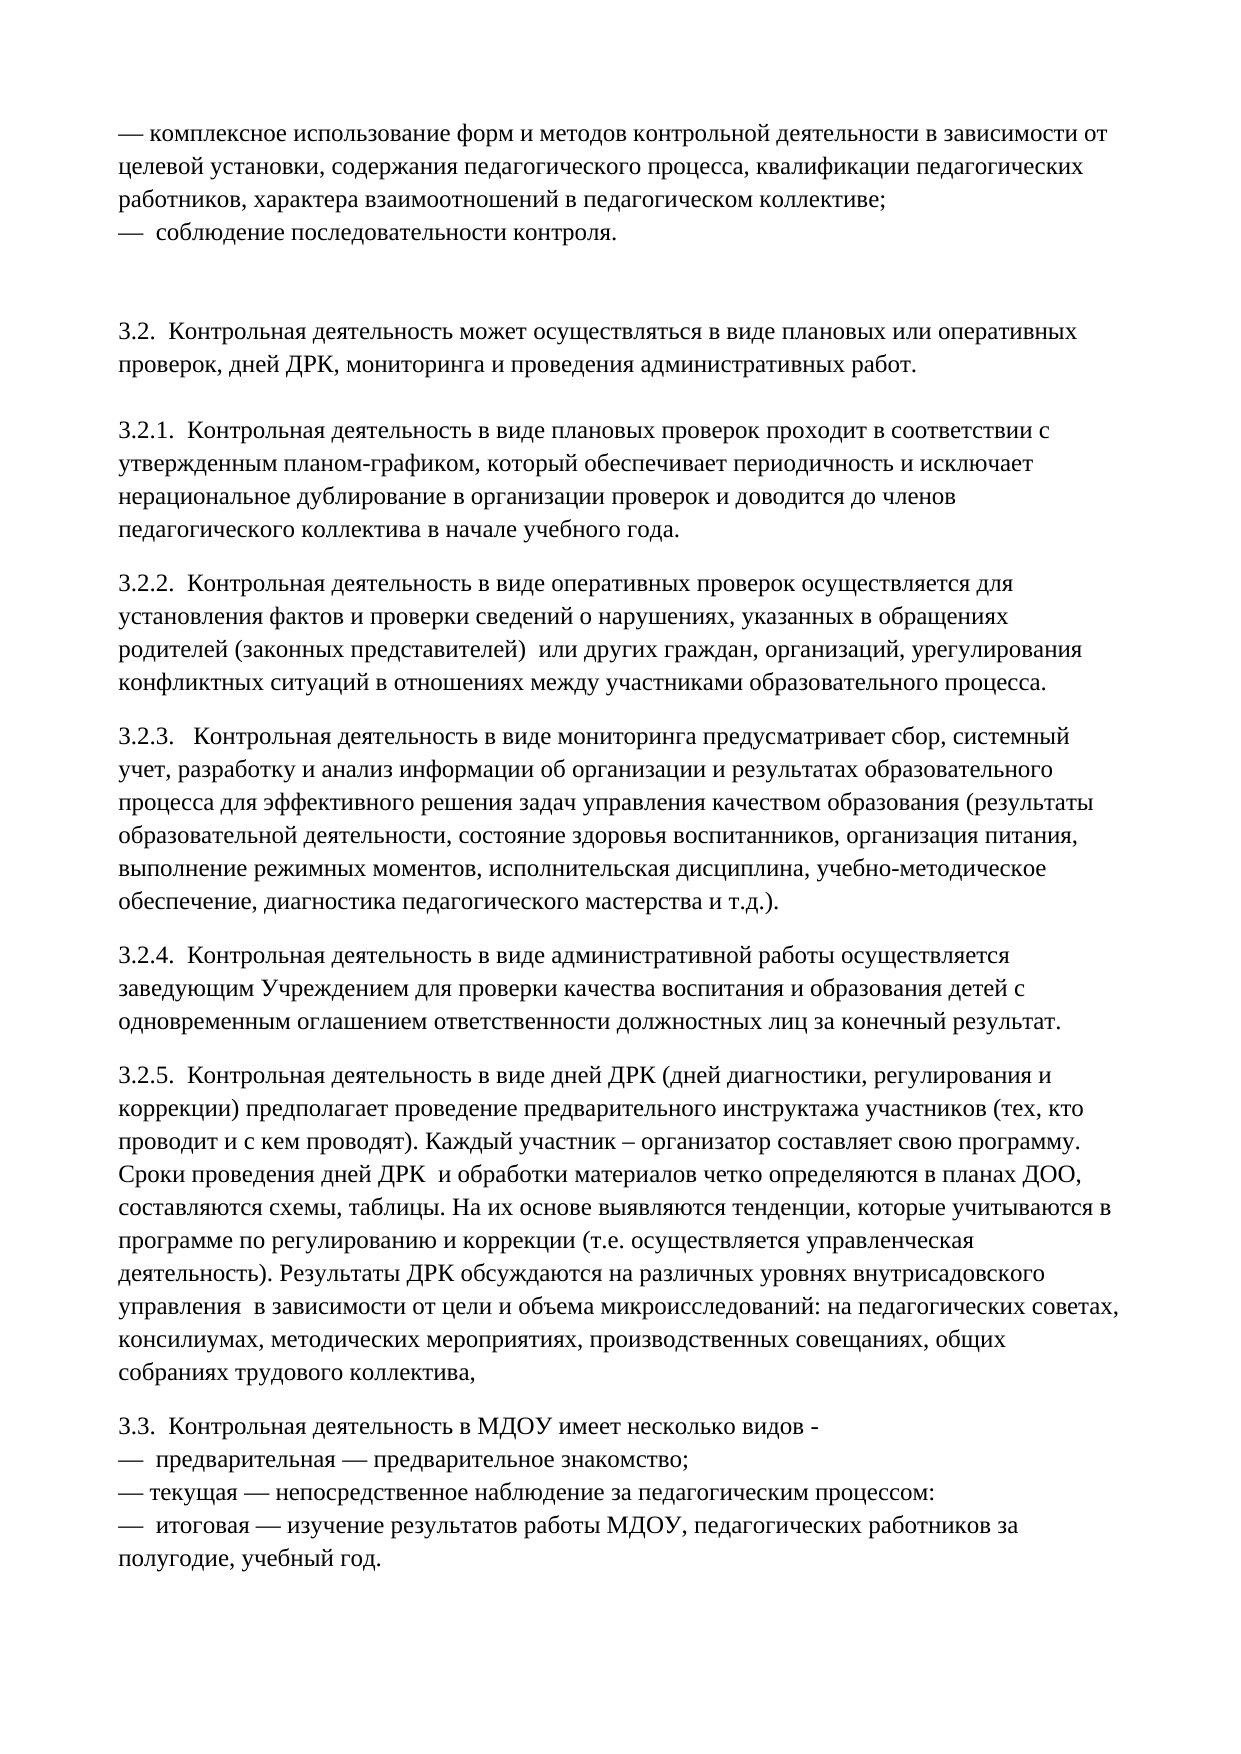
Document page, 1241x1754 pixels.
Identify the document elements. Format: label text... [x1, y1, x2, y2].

text 3.3. Контрольная деятельность в МДОУ имеет несколько видов - [118, 1411, 1122, 1440]
text 3.2.3. Контрольная деятельность в виде мониторинга предусматривает сбор, системный учет, разработку и анализ информации об организации и результатах образовательного процесса для эффективного решения задач управления качеством образования (результаты образовательной деятельности, состояние здоровья воспитанников, организация питания, выполнение режимных моментов, исполнительская дисциплина, учебно-методическое обеспечение, диагностика педагогического мастерства и т.д.). [118, 721, 1122, 915]
text 3.2. Контрольная деятельность может осуществляться в виде плановых или оперативных проверок, дней ДРК, мониторинга и проведения административных работ. [118, 316, 1122, 378]
text 3.2.1. Контрольная деятельность в виде плановых проверок проходит в соответствии с утвержденным планом-графиком, который обеспечивает периодичность и исключает нерациональное дублирование в opганизации проверок и доводится до членов педагогического коллектива в начале учебного года. [118, 415, 1122, 543]
text — текущая — непосредственное наблюдение за педагогическим процессом: [118, 1477, 1122, 1506]
text 3.2.4. Контрольная деятельность в виде административной работы осуществляется заведующим Учреждением для проверки качества воспитания и образования детей с одновременным оглашением ответственности должностных лиц за конечный результат. [118, 940, 1122, 1035]
text — предварительная — предварительное знакомство; [118, 1444, 1122, 1473]
text — соблюдение последовательности контроля. [118, 217, 1122, 246]
text — комплексное использование форм и методов контрольной деятельности в зависимости от целевой установки, содержания педагогического процесса, квалификации педагогических работников, характера взаимоотношений в педагогическом коллективе; [118, 118, 1122, 213]
text 3.2.5. Контрольная деятельность в виде дней ДРК (дней диагностики, регулирования и коррекции) предполагает проведение предварительного инструктажа участников (тех, кто проводит и с кем проводят). Каждый участник – организатор составляет свою программу. Сроки проведения дней ДРК и обработки материалов четко определяются в планах ДОО, составляются схемы, таблицы. На их основе выявляются тенденции, которые учитываются в программе по регулированию и коррекции (т.е. осуществляется управленческая деятельность). Результаты ДРК обсуждаются на различных уровнях внутрисадовского управления в зависимости от цели и объема микроисследований: на педагогических советах, консилиумах, методических мероприятиях, производственных совещаниях, общих собраниях трудового коллектива, [118, 1060, 1122, 1386]
text 3.2.2. Контрольная деятельность в виде оперативных проверок осуществляется для установления фактов и проверки сведений о нарушениях, указанных в обращениях родителей (законных представителей) или других граждан, организаций, урегулирования конфликтных ситуаций в отношениях между участниками образовательного процесса. [118, 568, 1122, 696]
text — итоговая — изучение результатов работы МДОУ, педагогических работников за полугодие, учебный год. [118, 1510, 1122, 1572]
